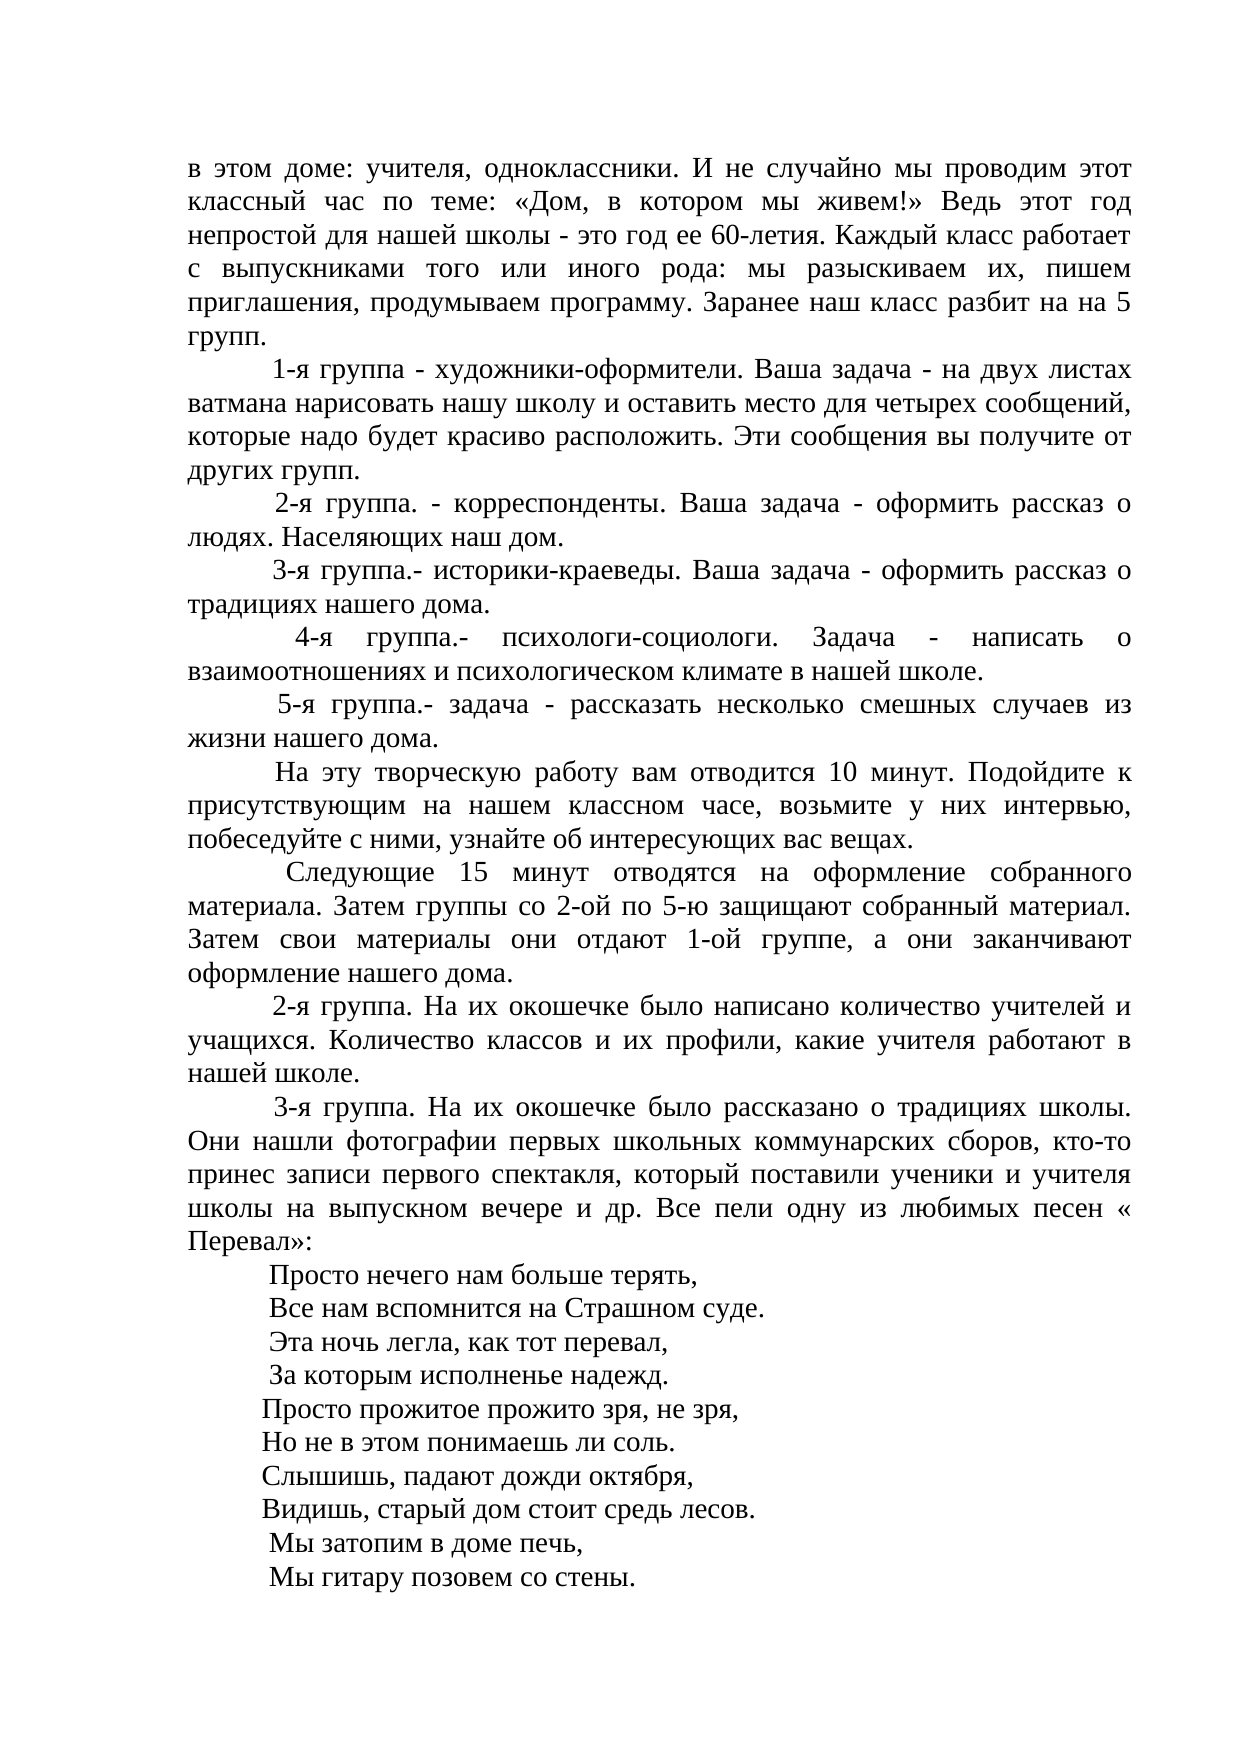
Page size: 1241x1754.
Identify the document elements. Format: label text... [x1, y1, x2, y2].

text Все нам вспомнится на Страшном суде. [187, 1290, 1132, 1324]
text Слышишь, падают дожди октября, [187, 1458, 1132, 1492]
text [187, 150, 1132, 351]
text 5-я группа.- задача - рассказать несколько смешных случаев из жизни нашего дома. [187, 687, 1132, 754]
text За которым исполненье надежд. [187, 1357, 1132, 1391]
text Видишь, старый дом стоит средь лесов. [187, 1492, 1132, 1525]
text Мы гитару позовем со стены. [187, 1559, 1132, 1592]
text 3-я группа.- историки-краеведы. Ваша задача - оформить рассказ о традициях нашего дома. [187, 552, 1132, 619]
text Следующие 15 минут отводятся на оформление собранного материала. Затем группы со 2-ой по 5-ю защищают собранный материал. Затем свои материалы они отдают 1-ой группе, а они заканчивают оформление нашего дома. [187, 854, 1132, 988]
text Просто нечего нам больше терять, [187, 1257, 1132, 1290]
text 2-я группа. - корреспонденты. Ваша задача - оформить рассказ о людях. Населяющих наш дом. [187, 485, 1132, 552]
text 3-я группа. На их окошечке было рассказано о традициях школы. Они нашли фотографии первых школьных коммунарских сборов, кто-то принес записи первого спектакля, который поставили ученики и учителя школы на выпускном вечере и др. Все пели одну из любимых песен « Перевал»: [187, 1089, 1132, 1257]
text Просто прожитое прожито зря, не зря, [187, 1391, 1132, 1424]
text Эта ночь легла, как тот перевал, [187, 1324, 1132, 1357]
text 4-я группа.- психологи-социологи. Задача - написать о взаимоотношениях и психологическом климате в нашей школе. [187, 619, 1132, 687]
text Мы затопим в доме печь, [187, 1525, 1132, 1559]
text На эту творческую работу вам отводится 10 минут. Подойдите к присутствующим на нашем классном часе, возьмите у них интервью, побеседуйте с ними, узнайте об интересующих вас вещах. [187, 754, 1132, 854]
text Но не в этом понимаешь ли соль. [187, 1424, 1132, 1458]
text 2-я группа. На их окошечке было написано количество учителей и учащихся. Количество классов и их профили, какие учителя работают в нашей школе. [187, 988, 1132, 1089]
text 1-я группа - художники-оформители. Ваша задача - на двух листах ватмана нарисовать нашу школу и оставить место для четырех сообщений, которые надо будет красиво расположить. Эти сообщения вы получите от других групп. [187, 351, 1132, 485]
